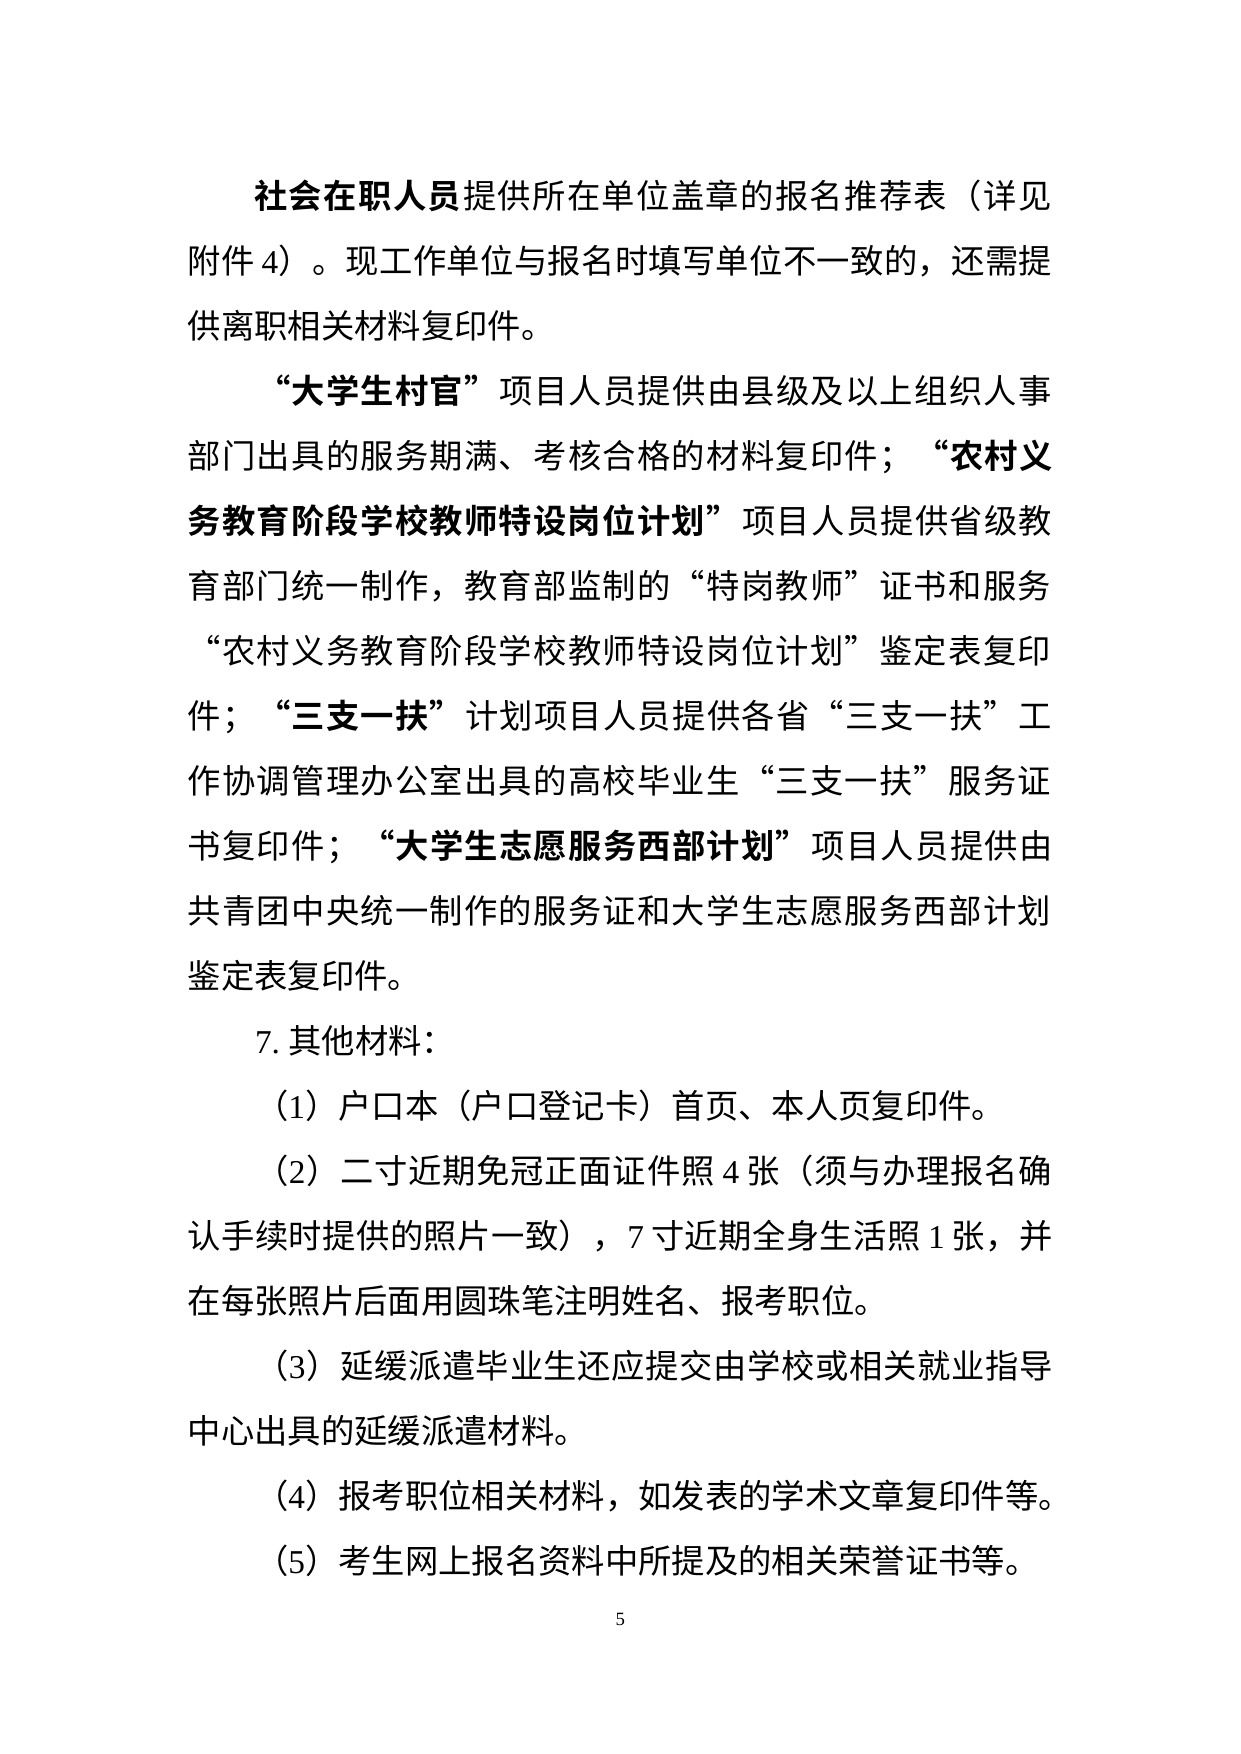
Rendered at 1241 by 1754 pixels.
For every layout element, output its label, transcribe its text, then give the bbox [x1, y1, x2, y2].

text 7. 其他材料： [187, 1007, 1053, 1072]
text （3）延缓派遣毕业生还应提交由学校或相关就业指导中心出具的延缓派遣材料。 [187, 1332, 1053, 1462]
text （2）二寸近期免冠正面证件照4张（须与办理报名确认手续时提供的照片一致），7寸近期全身生活照1张，并在每张照片后面用圆珠笔注明姓名、报考职位。 [187, 1137, 1053, 1332]
text （5）考生网上报名资料中所提及的相关荣誉证书等。 [187, 1527, 1053, 1592]
text （1）户口本（户口登记卡）首页、本人页复印件。 [187, 1072, 1053, 1137]
text “大学生村官”项目人员提供由县级及以上组织人事部门出具的服务期满、考核合格的材料复印件；“农村义务教育阶段学校教师特设岗位计划”项目人员提供省级教育部门统一制作，教育部监制的“特岗教师”证书和服务“农村义务教育阶段学校教师特设岗位计划”鉴定表复印件；“三支一扶”计划项目人员提供各省“三支一扶”工作协调管理办公室出具的高校毕业生“三支一扶”服务证书复印件；“大学生志愿服务西部计划”项目人员提供由共青团中央统一制作的服务证和大学生志愿服务西部计划鉴定表复印件。 [187, 357, 1053, 1007]
text （4）报考职位相关材料，如发表的学术文章复印件等。 [187, 1462, 1053, 1527]
text 社会在职人员提供所在单位盖章的报名推荐表（详见附件4）。现工作单位与报名时填写单位不一致的，还需提供离职相关材料复印件。 [187, 162, 1053, 357]
